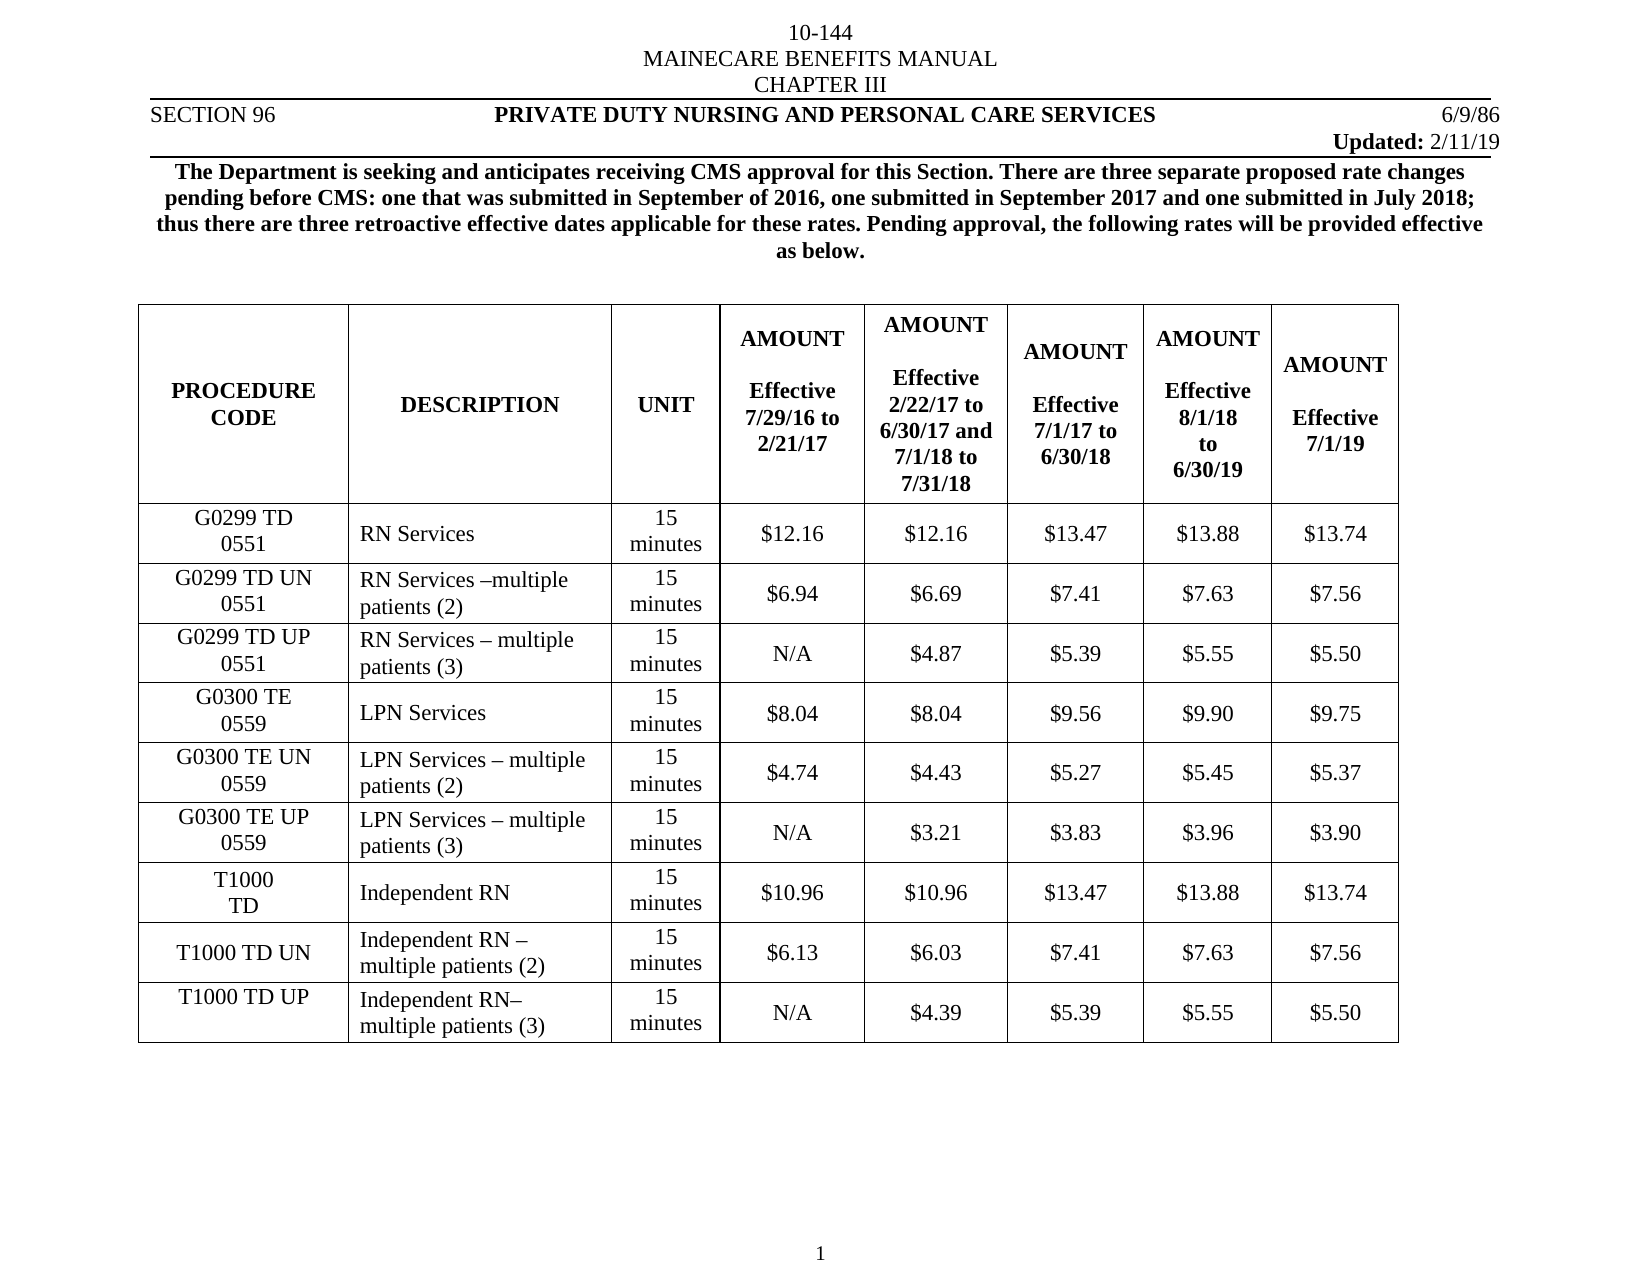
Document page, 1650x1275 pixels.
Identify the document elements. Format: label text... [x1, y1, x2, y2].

table_cell $13.74 [1272, 504, 1398, 562]
table_cell N/A [721, 803, 864, 862]
table_cell G0299 TD UN 0551 [139, 564, 348, 622]
table_cell $5.50 [1272, 983, 1398, 1042]
table_cell $5.27 [1008, 743, 1143, 802]
table_cell N/A [721, 624, 864, 682]
table_header UNIT [612, 305, 719, 503]
table_cell $5.37 [1272, 743, 1398, 802]
table_cell $12.16 [721, 504, 864, 562]
table_cell $5.45 [1144, 743, 1271, 802]
table_cell $13.47 [1008, 863, 1143, 922]
table_cell $9.90 [1144, 683, 1271, 742]
table_cell $6.69 [865, 564, 1007, 622]
table_cell $7.63 [1144, 564, 1271, 622]
table_cell $7.41 [1008, 564, 1143, 622]
table_cell Independent RN [349, 863, 611, 922]
table_cell $13.74 [1272, 863, 1398, 922]
table_cell Independent RN– multiple patients (3) [349, 983, 611, 1042]
table_cell 15 minutes [612, 863, 719, 922]
table_cell 15 minutes [612, 743, 719, 802]
table_cell $7.56 [1272, 923, 1398, 982]
table_cell $5.39 [1008, 624, 1143, 682]
table_cell T1000 TD [139, 863, 348, 922]
table_cell $12.16 [865, 504, 1007, 562]
table_cell RN Services –multiple patients (2) [349, 564, 611, 622]
table_cell RN Services – multiple patients (3) [349, 624, 611, 682]
table_cell T1000 TD UN [139, 923, 348, 982]
table_cell $3.21 [865, 803, 1007, 862]
table_cell 15 minutes [612, 504, 719, 562]
table_cell $8.04 [721, 683, 864, 742]
table_cell $5.55 [1144, 983, 1271, 1042]
table_cell $9.56 [1008, 683, 1143, 742]
table_cell LPN Services – multiple patients (2) [349, 743, 611, 802]
table_cell $6.03 [865, 923, 1007, 982]
table_header AMOUNT Effective 8/1/18 to 6/30/19 [1144, 305, 1271, 503]
table_cell 15 minutes [612, 803, 719, 862]
table_cell $9.75 [1272, 683, 1398, 742]
table_cell RN Services [349, 504, 611, 562]
table_cell G0299 TD 0551 [139, 504, 348, 562]
table_cell $5.55 [1144, 624, 1271, 682]
table_cell $3.96 [1144, 803, 1271, 862]
table_header PROCEDURE CODE [139, 305, 348, 503]
table_cell LPN Services [349, 683, 611, 742]
table_cell $7.41 [1008, 923, 1143, 982]
table_cell 15 minutes [612, 683, 719, 742]
table_cell $4.74 [721, 743, 864, 802]
table_cell $3.83 [1008, 803, 1143, 862]
table_cell $10.96 [721, 863, 864, 922]
table_cell 15 minutes [612, 624, 719, 682]
table_cell 15 minutes [612, 983, 719, 1042]
table_cell $8.04 [865, 683, 1007, 742]
table_cell $7.63 [1144, 923, 1271, 982]
table_cell $6.13 [721, 923, 864, 982]
table_cell 15 minutes [612, 923, 719, 982]
table_cell $7.56 [1272, 564, 1398, 622]
table_cell $13.47 [1008, 504, 1143, 562]
table_cell 15 minutes [612, 564, 719, 622]
table_header DESCRIPTION [349, 305, 611, 503]
table_cell $5.50 [1272, 624, 1398, 682]
table_cell G0300 TE 0559 [139, 683, 348, 742]
table_cell G0299 TD UP 0551 [139, 624, 348, 682]
table_cell Independent RN – multiple patients (2) [349, 923, 611, 982]
table_cell $4.39 [865, 983, 1007, 1042]
table_header AMOUNT Effective 7/1/17 to 6/30/18 [1008, 305, 1143, 503]
table_cell $13.88 [1144, 504, 1271, 562]
table_cell $5.39 [1008, 983, 1143, 1042]
table_cell $6.94 [721, 564, 864, 622]
table_cell $4.43 [865, 743, 1007, 802]
table_header AMOUNT Effective 7/1/19 [1272, 305, 1398, 503]
table_cell $4.87 [865, 624, 1007, 682]
table_cell T1000 TD UP [139, 983, 348, 1042]
table_cell $3.90 [1272, 803, 1398, 862]
table_cell LPN Services – multiple patients (3) [349, 803, 611, 862]
table_cell G0300 TE UN 0559 [139, 743, 348, 802]
table_header AMOUNT Effective 7/29/16 to 2/21/17 [721, 305, 864, 503]
table_header AMOUNT Effective 2/22/17 to 6/30/17 and 7/1/18 to 7/31/18 [865, 305, 1007, 503]
table_cell $13.88 [1144, 863, 1271, 922]
table_cell G0300 TE UP 0559 [139, 803, 348, 862]
table_cell N/A [721, 983, 864, 1042]
table_cell $10.96 [865, 863, 1007, 922]
